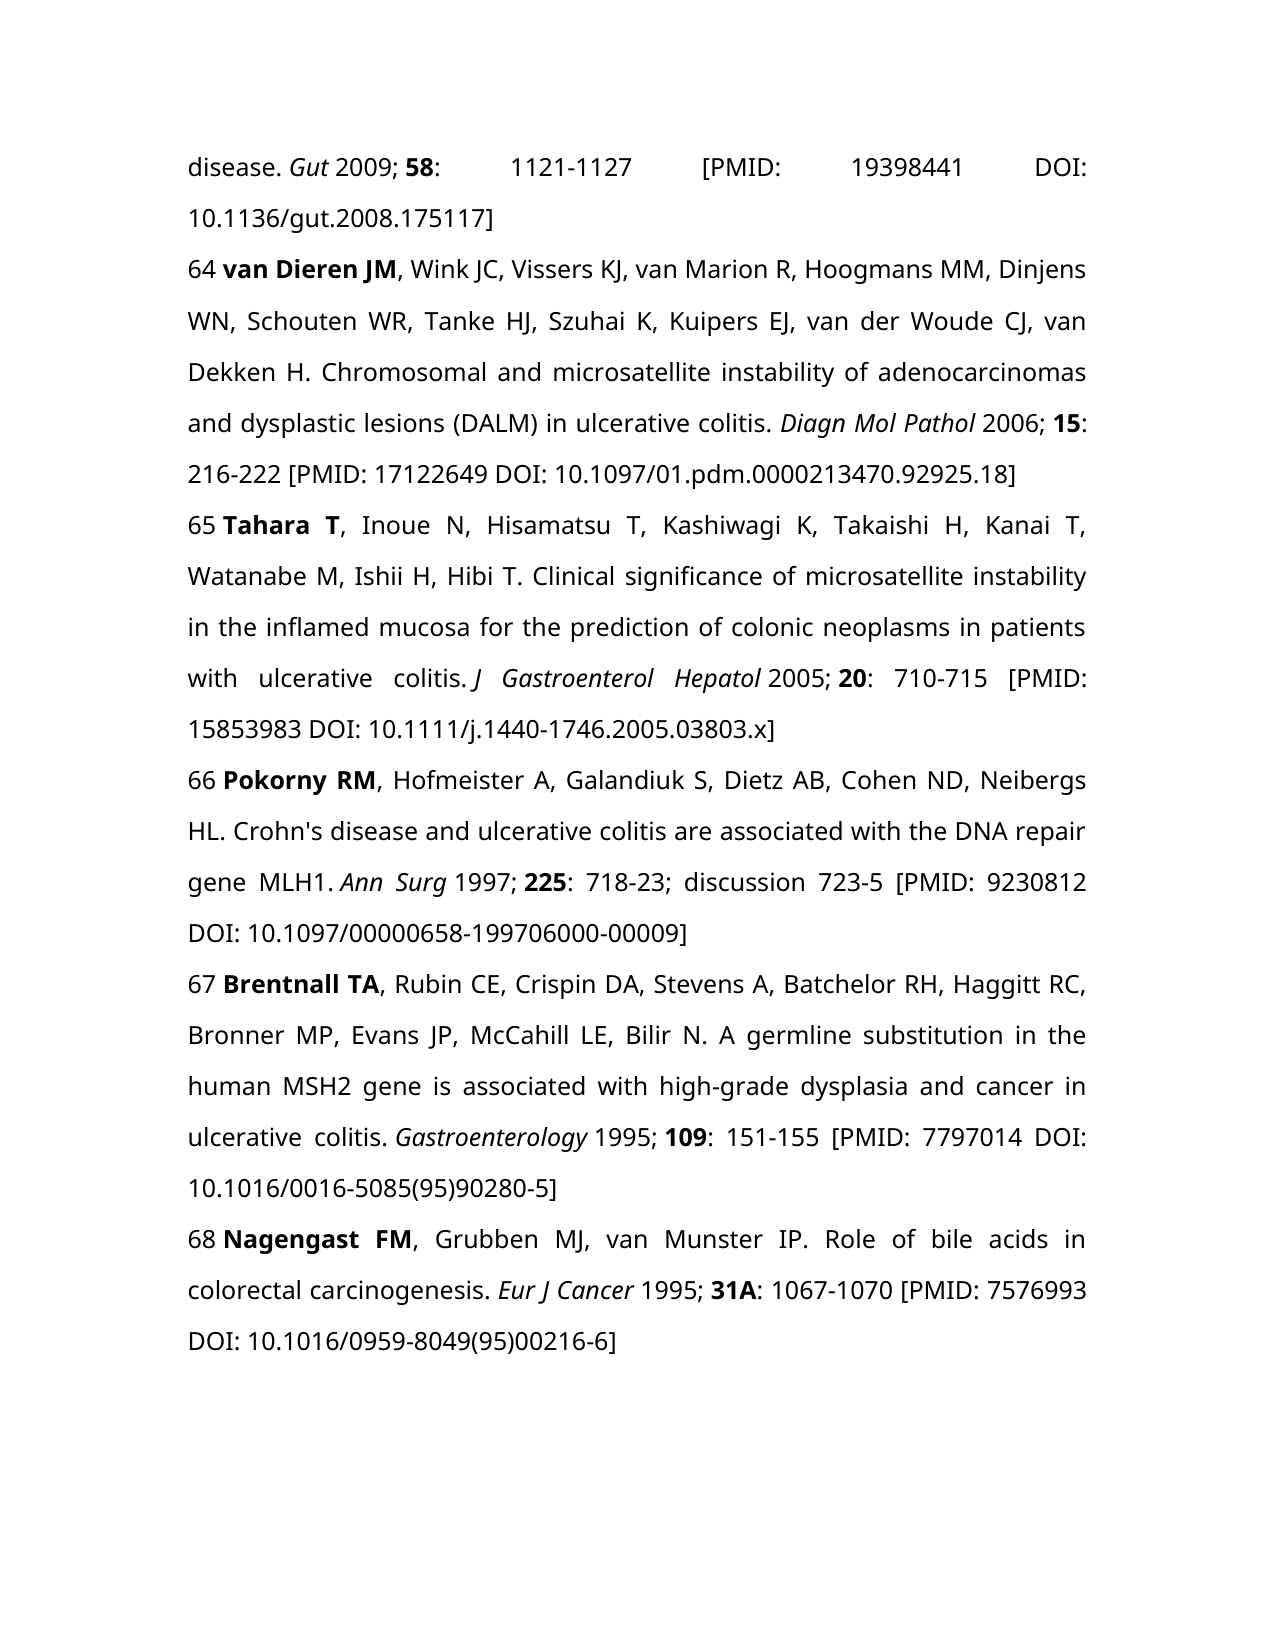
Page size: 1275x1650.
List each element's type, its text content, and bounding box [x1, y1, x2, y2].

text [187, 150, 1087, 235]
text 64 van Dieren JM, Wink JC, Vissers KJ, van Marion R, Hoogmans MM, Dinjens WN, Schouten WR, Tanke HJ, Szuhai K, Kuipers EJ, van der Woude CJ, van Dekken H. Chromosomal and microsatellite instability of adenocarcinomas and dysplastic lesions (DALM) in ulcerative colitis. Diagn Mol Pathol 2006; 15: 216-222 [PMID: 17122649 DOI: 10.1097/01.pdm.0000213470.92925.18] [187, 252, 1087, 490]
text 66 Pokorny RM, Hofmeister A, Galandiuk S, Dietz AB, Cohen ND, Neibergs HL. Crohn's disease and ulcerative colitis are associated with the DNA repair gene MLH1. Ann Surg 1997; 225: 718-23; discussion 723-5 [PMID: 9230812 DOI: 10.1097/00000658-199706000-00009] [187, 762, 1087, 950]
text 68 Nagengast FM, Grubben MJ, van Munster IP. Role of bile acids in colorectal carcinogenesis. Eur J Cancer 1995; 31A: 1067-1070 [PMID: 7576993 DOI: 10.1016/0959-8049(95)00216-6] [187, 1222, 1087, 1358]
text 67 Brentnall TA, Rubin CE, Crispin DA, Stevens A, Batchelor RH, Haggitt RC, Bronner MP, Evans JP, McCahill LE, Bilir N. A germline substitution in the human MSH2 gene is associated with high-grade dysplasia and cancer in ulcerative colitis. Gastroenterology 1995; 109: 151-155 [PMID: 7797014 DOI: 10.1016/0016-5085(95)90280-5] [187, 967, 1087, 1205]
text 65 Tahara T, Inoue N, Hisamatsu T, Kashiwagi K, Takaishi H, Kanai T, Watanabe M, Ishii H, Hibi T. Clinical significance of microsatellite instability in the inflamed mucosa for the prediction of colonic neoplasms in patients with ulcerative colitis. J Gastroenterol Hepatol 2005; 20: 710-715 [PMID: 15853983 DOI: 10.1111/j.1440-1746.2005.03803.x] [187, 507, 1087, 746]
